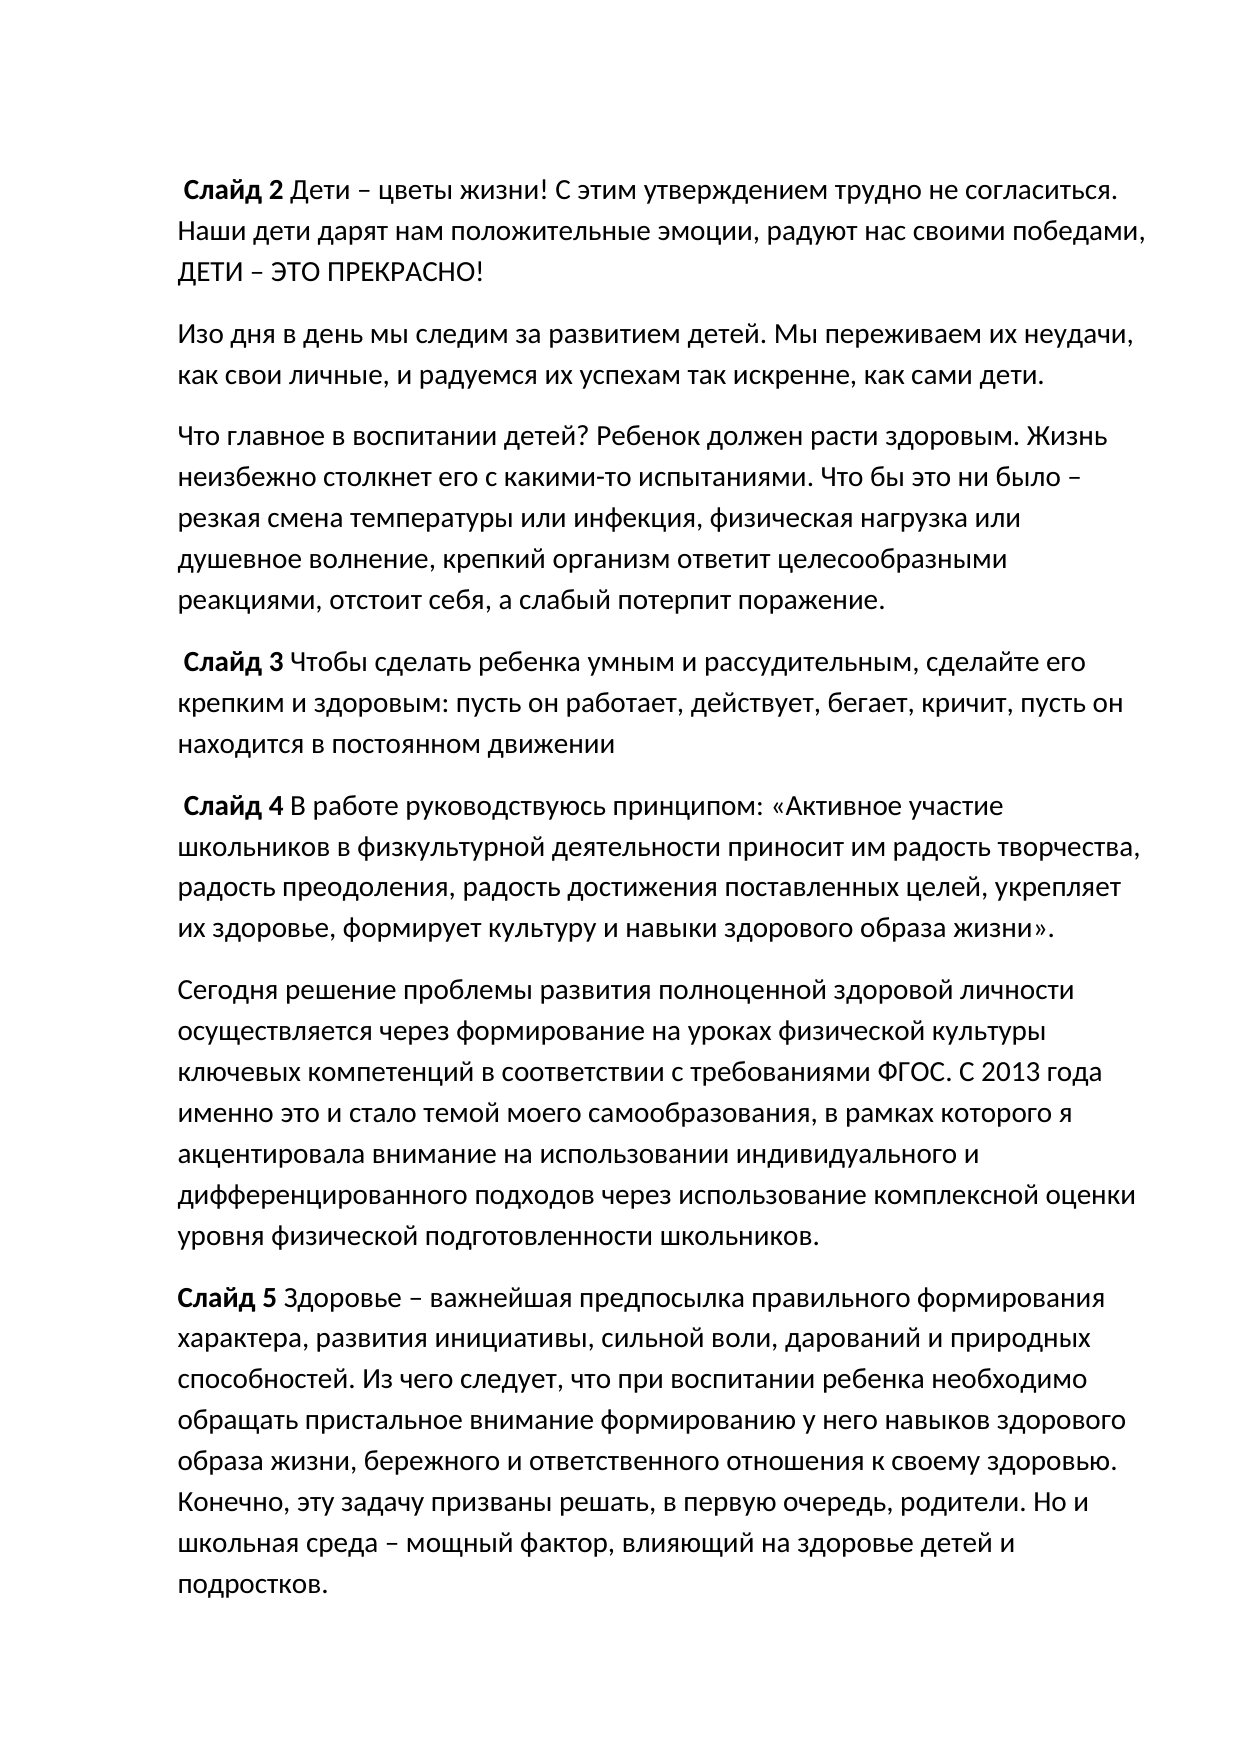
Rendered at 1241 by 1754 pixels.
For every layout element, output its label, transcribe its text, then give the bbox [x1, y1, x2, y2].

text Что главное в воспитании детей? Ребенок должен расти здоровым. Жизнь неизбежно столкнет его с какими-то испытаниями. Что бы это ни было – резкая смена температуры или инфекция, физическая нагрузка или душевное волнение, крепкий организм ответит целесообразными реакциями, отстоит себя, а слабый потерпит поражение. [177, 417, 1152, 617]
text Слайд 5 Здоровье – важнейшая предпосылка правильного формирования характера, развития инициативы, сильной воли, дарований и природных способностей. Из чего следует, что при воспитании ребенка необходимо обращать пристальное внимание формированию у него навыков здорового образа жизни, бережного и ответственного отношения к своему здоровью. Конечно, эту задачу призваны решать, в первую очередь, родители. Но и школьная среда – мощный фактор, влияющий на здоровье детей и подростков. [177, 1279, 1152, 1601]
text Слайд 2 Дети – цветы жизни! С этим утверждением трудно не согласиться. Наши дети дарят нам положительные эмоции, радуют нас своими победами, ДЕТИ – ЭТО ПРЕКРАСНО! [177, 171, 1152, 289]
text Слайд 4 В работе руководствуюсь принципом: «Активное участие школьников в физкультурной деятельности приносит им радость творчества, радость преодоления, радость достижения поставленных целей, укрепляет их здоровье, формирует культуру и навыки здорового образа жизни». [177, 787, 1152, 945]
text Сегодня решение проблемы развития полноценной здоровой личности осуществляется через формирование на уроках физической культуры ключевых компетенций в соответствии с требованиями ФГОС. С 2013 года именно это и стало темой моего самообразования, в рамках которого я акцентировала внимание на использовании индивидуального и дифференцированного подходов через использование комплексной оценки уровня физической подготовленности школьников. [177, 971, 1152, 1252]
text Слайд 3 Чтобы сделать ребенка умным и рассудительным, сделайте его крепким и здоровым: пусть он работает, действует, бегает, кричит, пусть он находится в постоянном движении [177, 643, 1152, 761]
text Изо дня в день мы следим за развитием детей. Мы переживаем их неудачи, как свои личные, и радуемся их успехам так искренне, как сами дети. [177, 315, 1152, 391]
